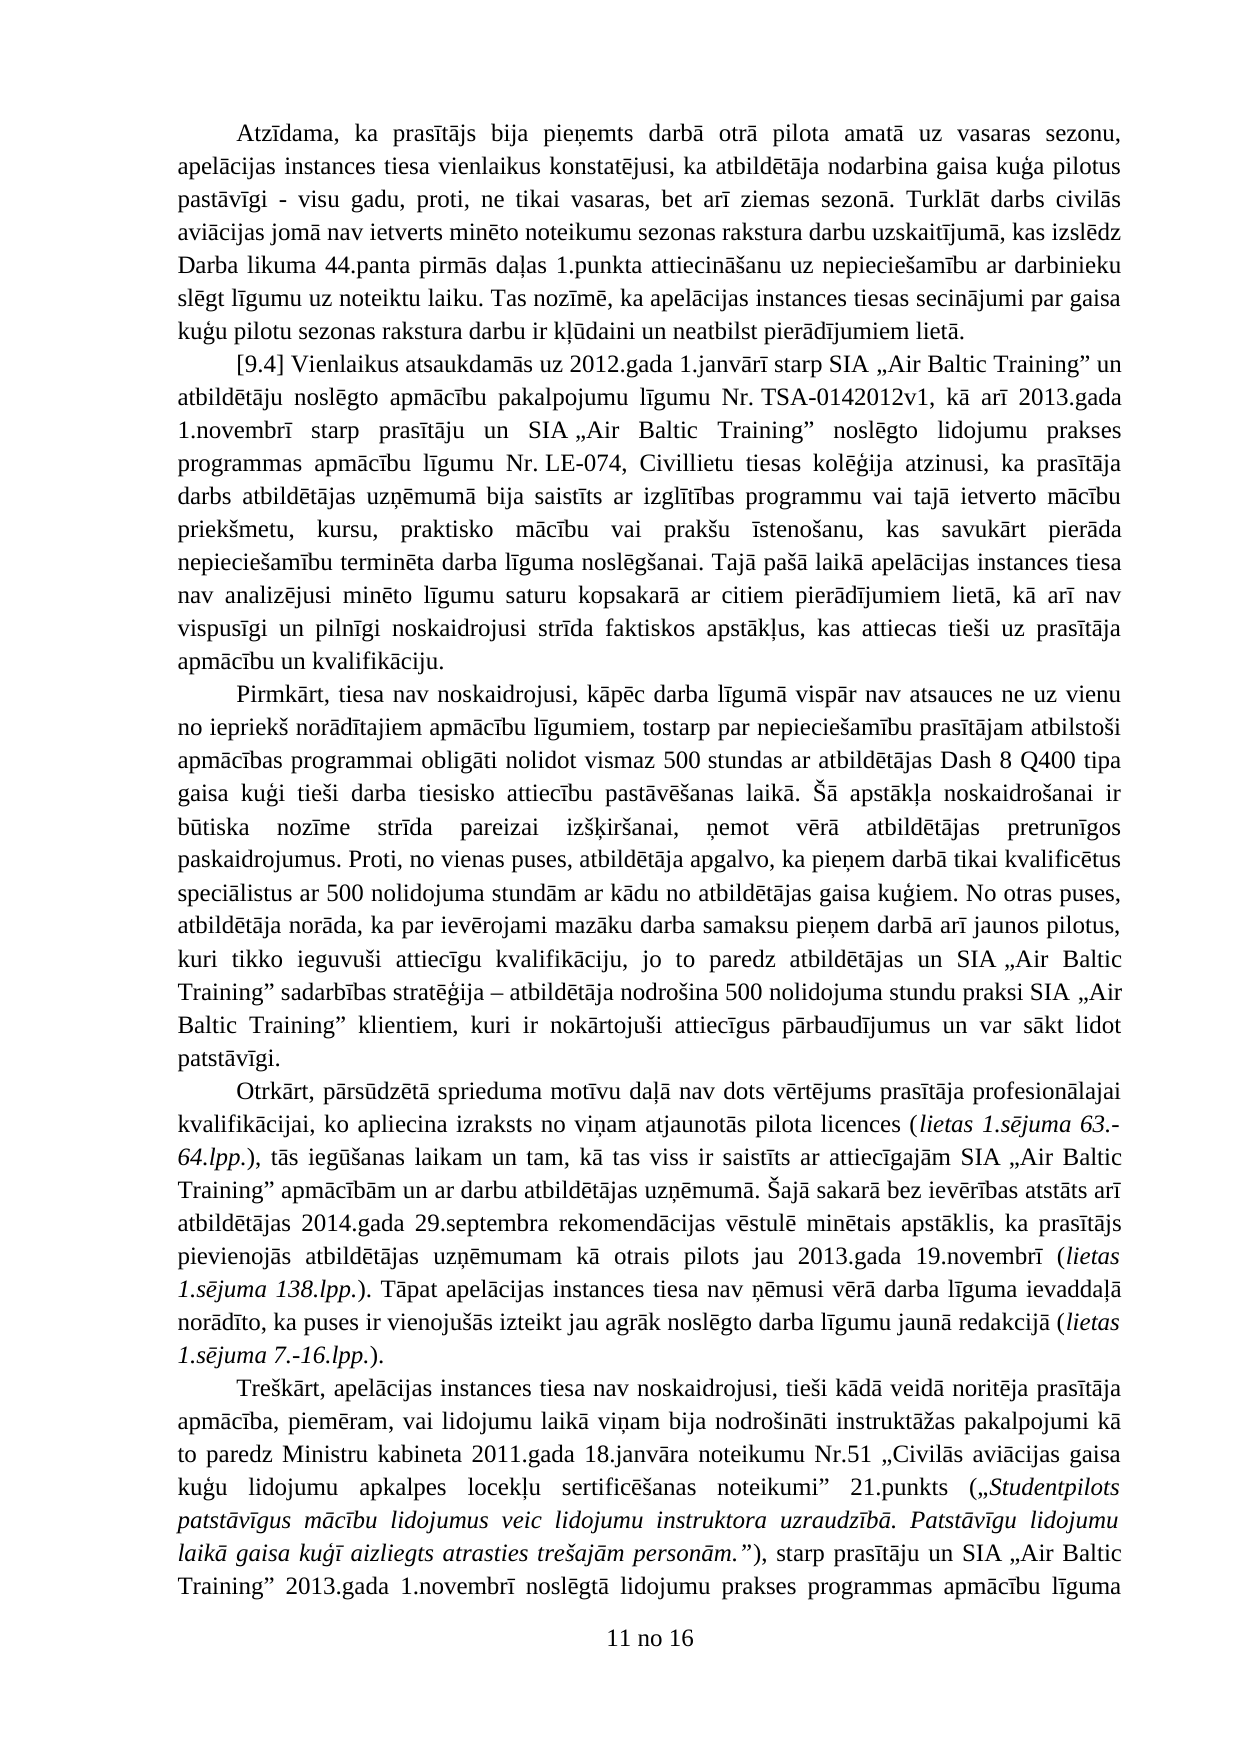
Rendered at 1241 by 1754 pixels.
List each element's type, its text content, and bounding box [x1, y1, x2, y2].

text Otrkārt, pārsūdzētā sprieduma motīvu daļā nav dots vērtējums prasītāja profesionālajai kvalifikācijai, ko apliecina izraksts no viņam atjaunotās pilota licences (lietas 1.sējuma 63.-64.lpp.), tās iegūšanas laikam un tam, kā tas viss ir saistīts ar attiecīgajām SIA „Air Baltic Training” apmācībām un ar darbu atbildētājas uzņēmumā. Šajā sakarā bez ievērības atstāts arī atbildētājas 2014.gada 29.septembra rekomendācijas vēstulē minētais apstāklis, ka prasītājs pievienojās atbildētājas uzņēmumam kā otrais pilots jau 2013.gada 19.novembrī (lietas 1.sējuma 138.lpp.). Tāpat apelācijas instances tiesa nav ņēmusi vērā darba līguma ievaddaļā norādīto, ka puses ir vienojušās izteikt jau agrāk noslēgto darba līgumu jaunā redakcijā (lietas 1.sējuma 7.-16.lpp.). [177, 1076, 1122, 1369]
text Atzīdama, ka prasītājs bija pieņemts darbā otrā pilota amatā uz vasaras sezonu, apelācijas instances tiesa vienlaikus konstatējusi, ka atbildētāja nodarbina gaisa kuģa pilotus pastāvīgi - visu gadu, proti, ne tikai vasaras, bet arī ziemas sezonā. Turklāt darbs civilās aviācijas jomā nav ietverts minēto noteikumu sezonas rakstura darbu uzskaitījumā, kas izslēdz Darba likuma 44.panta pirmās daļas 1.punkta attiecināšanu uz nepieciešamību ar darbinieku slēgt līgumu uz noteiktu laiku. Tas nozīmē, ka apelācijas instances tiesas secinājumi par gaisa kuģu pilotu sezonas rakstura darbu ir kļūdaini un neatbilst pierādījumiem lietā. [177, 118, 1122, 345]
text Pirmkārt, tiesa nav noskaidrojusi, kāpēc darba līgumā vispār nav atsauces ne uz vienu no iepriekš norādītajiem apmācību līgumiem, tostarp par nepieciešamību prasītājam atbilstoši apmācības programmai obligāti nolidot vismaz 500 stundas ar atbildētājas Dash 8 Q400 tipa gaisa kuģi tieši darba tiesisko attiecību pastāvēšanas laikā. Šā apstākļa noskaidrošanai ir būtiska nozīme strīda pareizai izšķiršanai, ņemot vērā atbildētājas pretrunīgos paskaidrojumus. Proti, no vienas puses, atbildētāja apgalvo, ka pieņem darbā tikai kvalificētus speciālistus ar 500 nolidojuma stundām ar kādu no atbildētājas gaisa kuģiem. No otras puses, atbildētāja norāda, ka par ievērojami mazāku darba samaksu pieņem darbā arī jaunos pilotus, kuri tikko ieguvuši attiecīgu kvalifikāciju, jo to paredz atbildētājas un SIA „Air Baltic Training” sadarbības stratēģija – atbildētāja nodrošina 500 nolidojuma stundu praksi SIA „Air Baltic Training” klientiem, kuri ir nokārtojuši attiecīgus pārbaudījumus un var sākt lidot patstāvīgi. [177, 679, 1122, 1071]
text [177, 1373, 1122, 1600]
text [9.4] Vienlaikus atsaukdamās uz 2012.gada 1.janvārī starp SIA „Air Baltic Training” un atbildētāju noslēgto apmācību pakalpojumu līgumu Nr. TSA-0142012v1, kā arī 2013.gada 1.novembrī starp prasītāju un SIA „Air Baltic Training” noslēgto lidojumu prakses programmas apmācību līgumu Nr. LE-074, Civillietu tiesas kolēģija atzinusi, ka prasītāja darbs atbildētājas uzņēmumā bija saistīts ar izglītības programmu vai tajā ietverto mācību priekšmetu, kursu, praktisko mācību vai prakšu īstenošanu, kas savukārt pierāda nepieciešamību terminēta darba līguma noslēgšanai. Tajā pašā laikā apelācijas instances tiesa nav analizējusi minēto līgumu saturu kopsakarā ar citiem pierādījumiem lietā, kā arī nav vispusīgi un pilnīgi noskaidrojusi strīda faktiskos apstākļus, kas attiecas tieši uz prasītāja apmācību un kvalifikāciju. [177, 349, 1122, 675]
